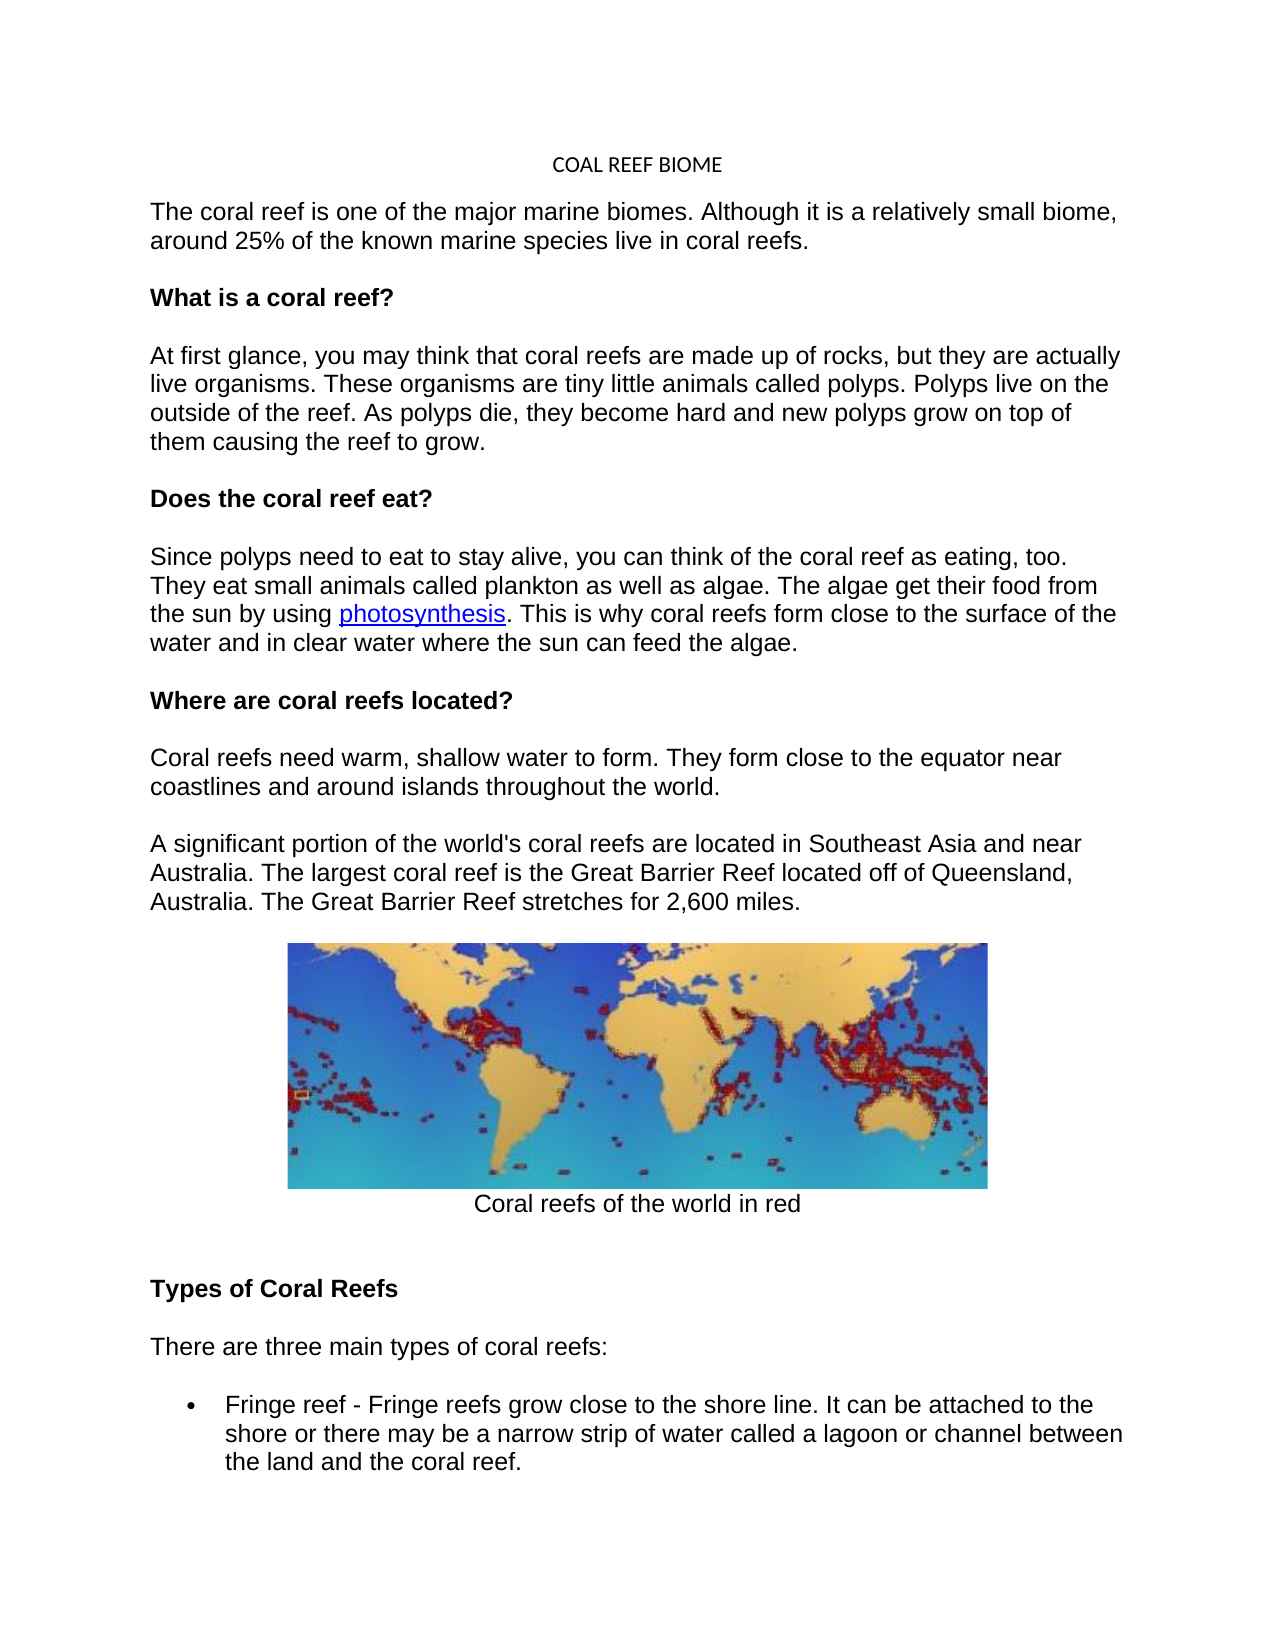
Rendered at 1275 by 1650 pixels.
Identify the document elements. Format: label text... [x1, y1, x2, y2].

picture [287, 943, 988, 1189]
text The coral reef is one of the major marine biomes. Although it is a relatively small biome, around 25% of the known marine species live in coral reefs. What is a coral reef? At first glance, you may think that coral reefs are made up of rocks, but they are actually live organisms. These organisms are tiny little animals called polyps. Polyps live on the outside of the reef. As polyps die, they become hard and new polyps grow on top of them causing the reef to grow. Does the coral reef eat? Since polyps need to eat to stay alive, you can think of the coral reef as eating, too. They eat small animals called plankton as well as algae. The algae get their food from the sun by using photosynthesis. This is why coral reefs form close to the surface of the water and in clear water where the sun can feed the algae. Where are coral reefs located? Coral reefs need warm, shallow water to form. They form close to the equator near coastlines and around islands throughout the world. A significant portion of the world's coral reefs are located in Southeast Asia and near Australia. The largest coral reef is the Great Barrier Reef located off of Queensland, Australia. The Great Barrier Reef stretches for 2,600 miles. [150, 197, 1125, 944]
list Fringe reef - Fringe reefs grow close to the shore line. It can be attached to the shore or there may be a narrow strip of water called a lagoon or channel between the land and the coral reef. [187, 1390, 1125, 1476]
text COAL REEF BIOME [150, 150, 1125, 178]
text Types of Coral Reefs There are three main types of coral reefs: [150, 1274, 1125, 1361]
